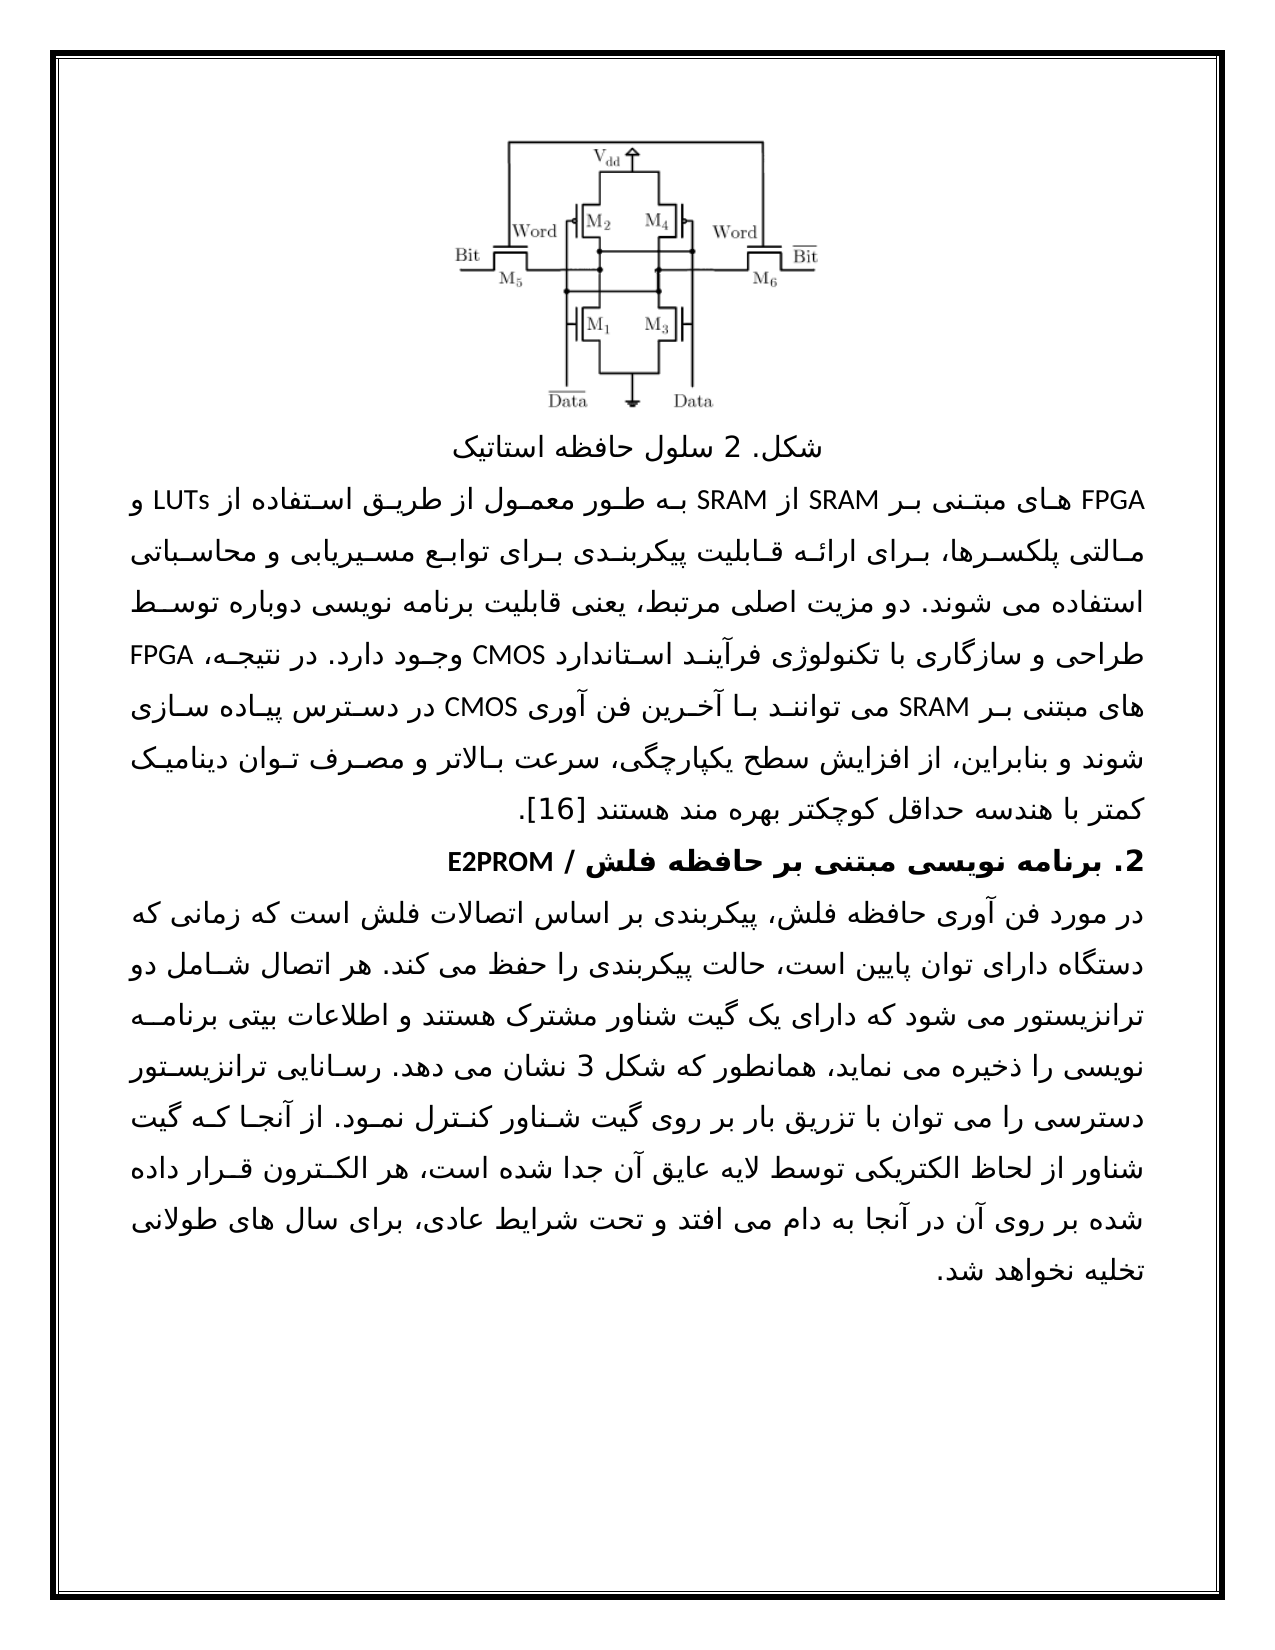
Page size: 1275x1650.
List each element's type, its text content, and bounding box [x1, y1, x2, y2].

text FPGA های مبتنی بر SRAM از SRAM به طور معمول از طریق استفاده از LUTs و مالتی پلکسرها، برای ارائه قابلیت پیکربندی برای توابع مسیریابی و محاسباتی استفاده می شوند. دو مزیت اصلی مرتبط، یعنی قابلیت برنامه نویسی دوباره توسط طراحی و سازگاری با تکنولوژی فرآیند استاندارد CMOS وجود دارد. در نتیجه، FPGA های مبتنی بر SRAM می توانند با آخرین فن آوری CMOS در دسترس پیاده سازی شوند و بنابراین، از افزایش سطح یکپارچگی، سرعت بالاتر و مصرف توان دینامیک کمتر با هندسه حداقل کوچکتر بهره مند هستند [16]. [130, 481, 1145, 826]
text در مورد فن آوری حافظه فلش، پیکربندی بر اساس اتصالات فلش است که زمانی که دستگاه دارای توان پایین است، حالت پیکربندی را حفظ می کند. هر اتصال شامل دو ترانزیستور می شود که دارای یک گیت شناور مشترک هستند و اطلاعات بیتی برنامه نویسی را ذخیره می نماید، همانطور که شکل 3 نشان می دهد. رسانایی ترانزیستور دسترسی را می توان با تزریق بار بر روی گیت شناور کنترل نمود. از آنجا که گیت شناور از لحاظ الکتریکی توسط لایه عایق آن جدا شده است، هر الکترون قرار داده شده بر روی آن در آنجا به دام می افتد و تحت شرایط عادی، برای سال های طولانی تخلیه نخواهد شد. [130, 896, 1145, 1287]
text شکل. 2 سلول حافظه استاتیک [130, 430, 1145, 464]
text 2. برنامه نویسی مبتنی بر حافظه فلش / E2PROM [130, 843, 1145, 878]
